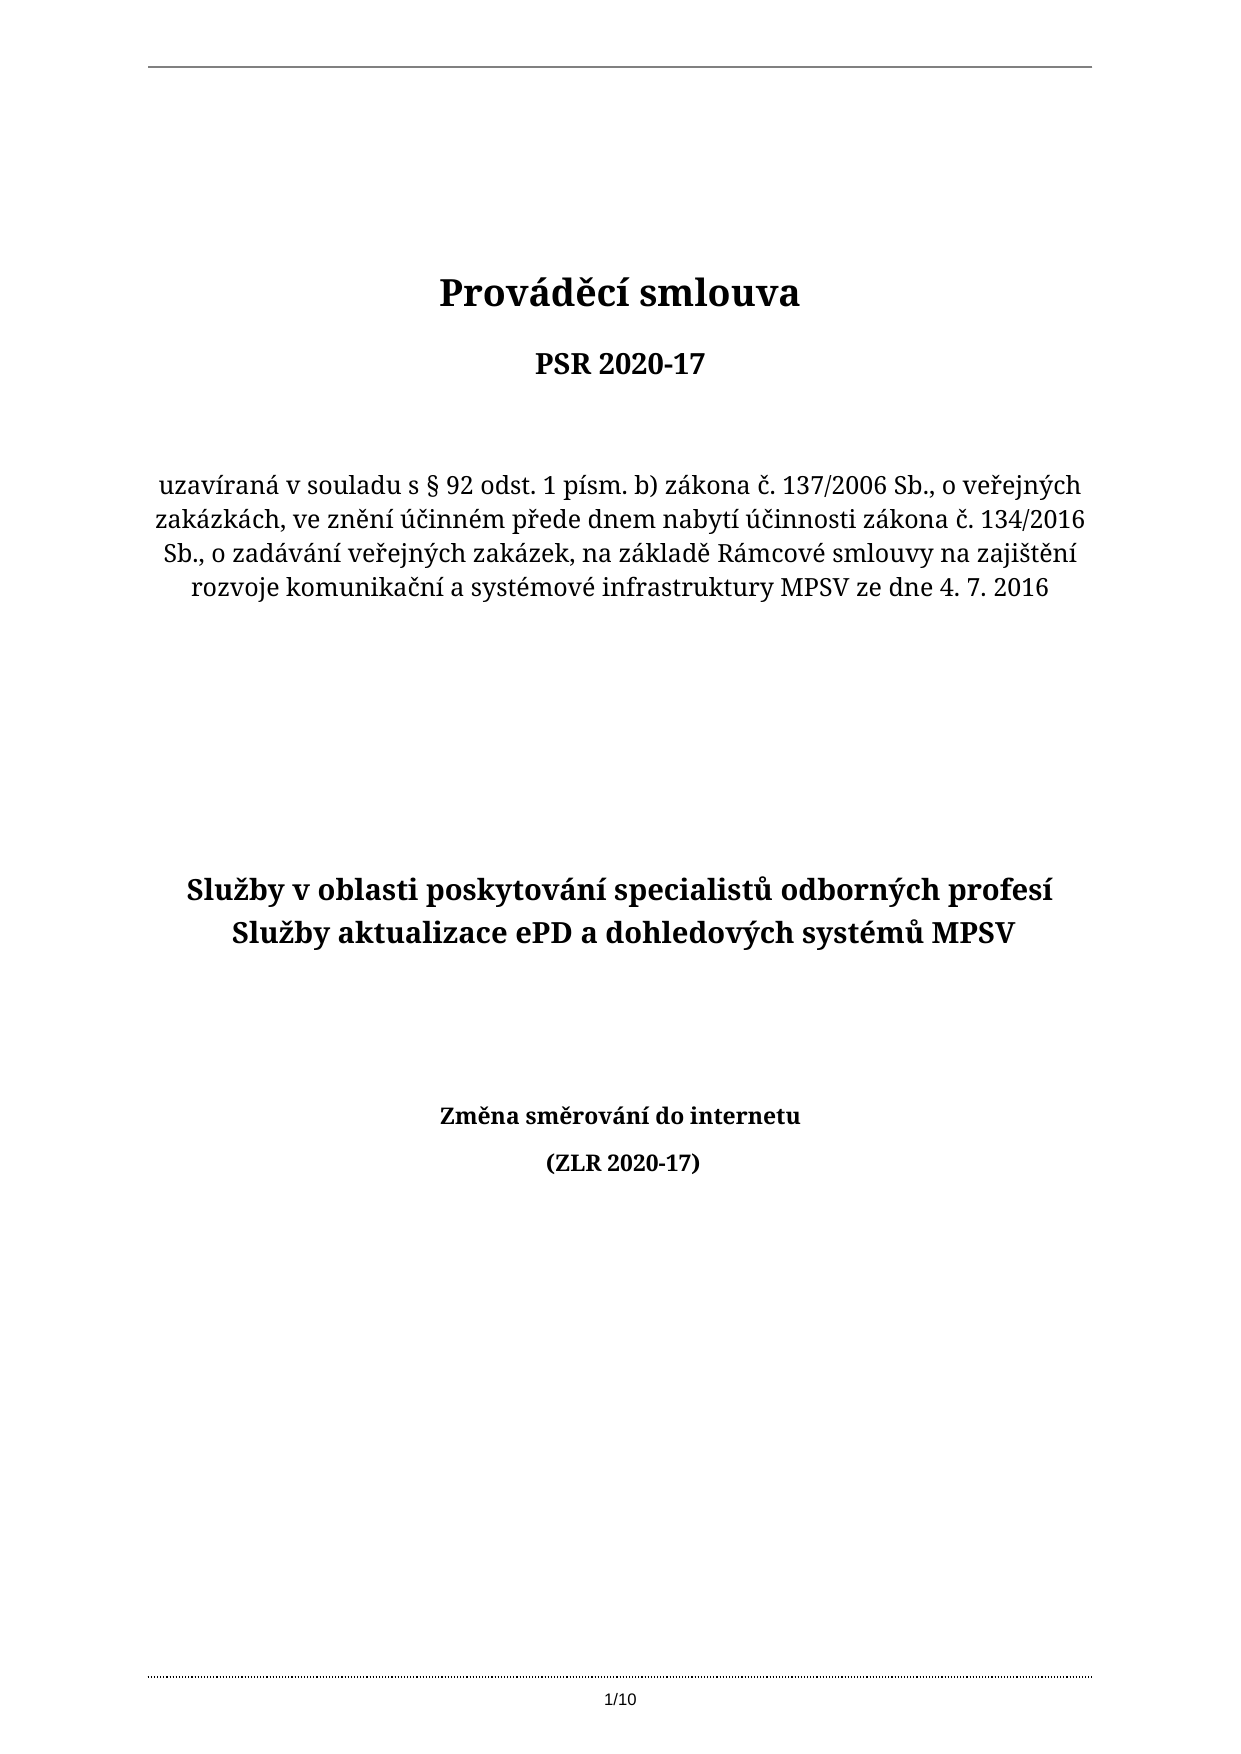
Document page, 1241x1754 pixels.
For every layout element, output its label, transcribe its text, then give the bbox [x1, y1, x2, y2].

text Služby v oblasti poskytování specialistů odborných profesí [148, 869, 1092, 908]
text Služby aktualizace ePD a dohledových systémů MPSV [148, 913, 1092, 952]
text Prováděcí smlouva [148, 266, 1092, 317]
text uzavíraná v souladu s § 92 odst. 1 písm. b) zákona č. 137/2006 Sb., o veřejných zakázkách, ve znění účinném přede dnem nabytí účinnosti zákona č. 134/2016 Sb., o zadávání veřejných zakázek, na základě Rámcové smlouvy na zajištění rozvoje komunikační a systémové infrastruktury MPSV ze dne 4. 7. 2016 [148, 468, 1092, 604]
text PSR 2020-17 [148, 343, 1092, 383]
text (ZLR 2020-17) [148, 1147, 1092, 1178]
text Změna směrování do internetu [148, 1100, 1092, 1131]
